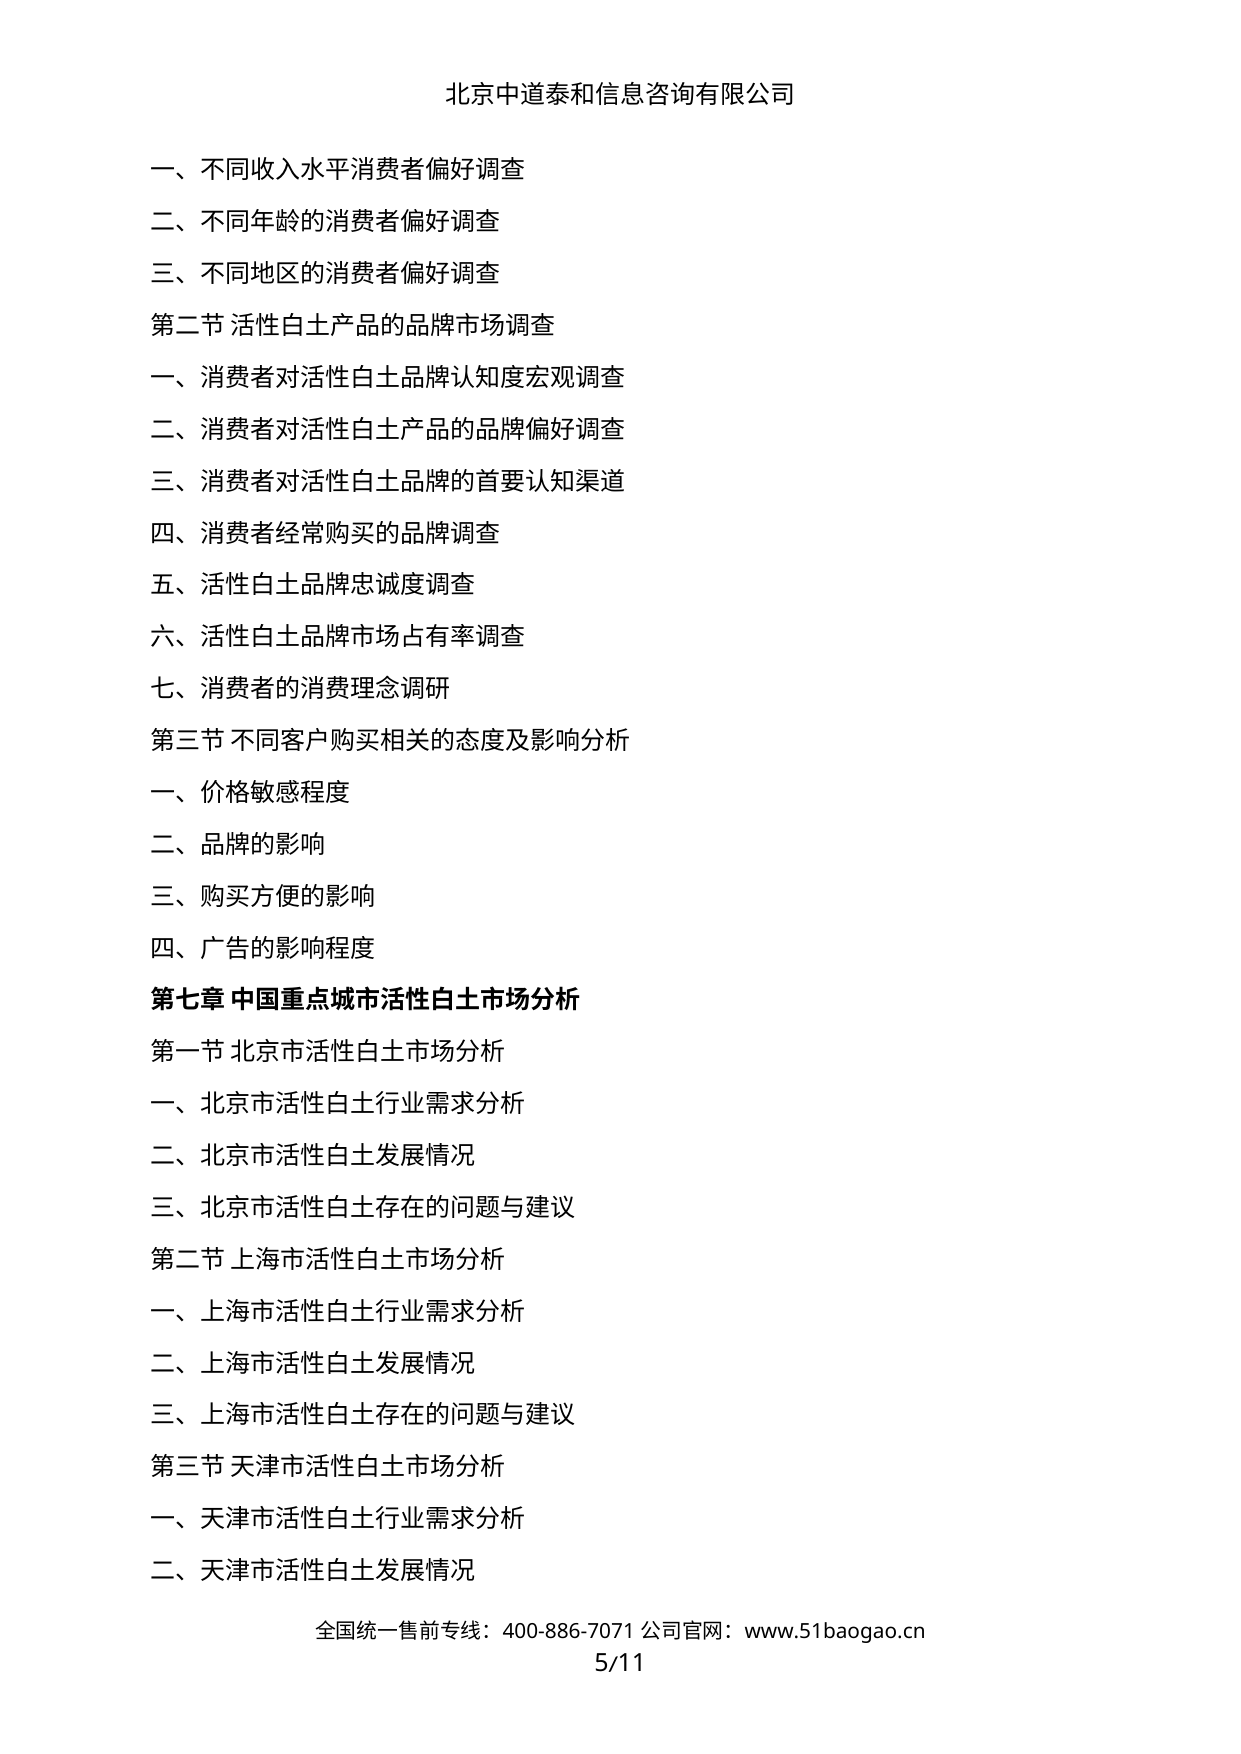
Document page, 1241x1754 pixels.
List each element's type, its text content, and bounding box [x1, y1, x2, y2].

text 三、购买方便的影响 [150, 876, 1090, 912]
text 三、上海市活性白土存在的问题与建议 [150, 1395, 1090, 1431]
text 三、不同地区的消费者偏好调查 [150, 254, 1090, 290]
text 第二节 活性白土产品的品牌市场调查 [150, 306, 1090, 342]
text 七、消费者的消费理念调研 [150, 669, 1090, 705]
text 一、不同收入水平消费者偏好调查 [150, 150, 1090, 186]
text 第二节 上海市活性白土市场分析 [150, 1239, 1090, 1276]
text 一、北京市活性白土行业需求分析 [150, 1084, 1090, 1120]
text 第一节 北京市活性白土市场分析 [150, 1032, 1090, 1068]
text 二、上海市活性白土发展情况 [150, 1343, 1090, 1379]
text 二、天津市活性白土发展情况 [150, 1551, 1090, 1587]
text 一、价格敏感程度 [150, 772, 1090, 809]
text 第七章 中国重点城市活性白土市场分析 [150, 980, 1090, 1016]
text 三、北京市活性白土存在的问题与建议 [150, 1187, 1090, 1224]
text 三、消费者对活性白土品牌的首要认知渠道 [150, 461, 1090, 497]
text 二、品牌的影响 [150, 824, 1090, 861]
text 一、天津市活性白土行业需求分析 [150, 1499, 1090, 1535]
text 二、消费者对活性白土产品的品牌偏好调查 [150, 409, 1090, 446]
text 四、广告的影响程度 [150, 928, 1090, 964]
text 第三节 天津市活性白土市场分析 [150, 1447, 1090, 1483]
text 五、活性白土品牌忠诚度调查 [150, 565, 1090, 601]
text 六、活性白土品牌市场占有率调查 [150, 617, 1090, 653]
text 二、不同年龄的消费者偏好调查 [150, 202, 1090, 238]
text 一、上海市活性白土行业需求分析 [150, 1291, 1090, 1327]
text 一、消费者对活性白土品牌认知度宏观调查 [150, 357, 1090, 394]
text 四、消费者经常购买的品牌调查 [150, 513, 1090, 549]
text 第三节 不同客户购买相关的态度及影响分析 [150, 721, 1090, 757]
text 二、北京市活性白土发展情况 [150, 1136, 1090, 1172]
